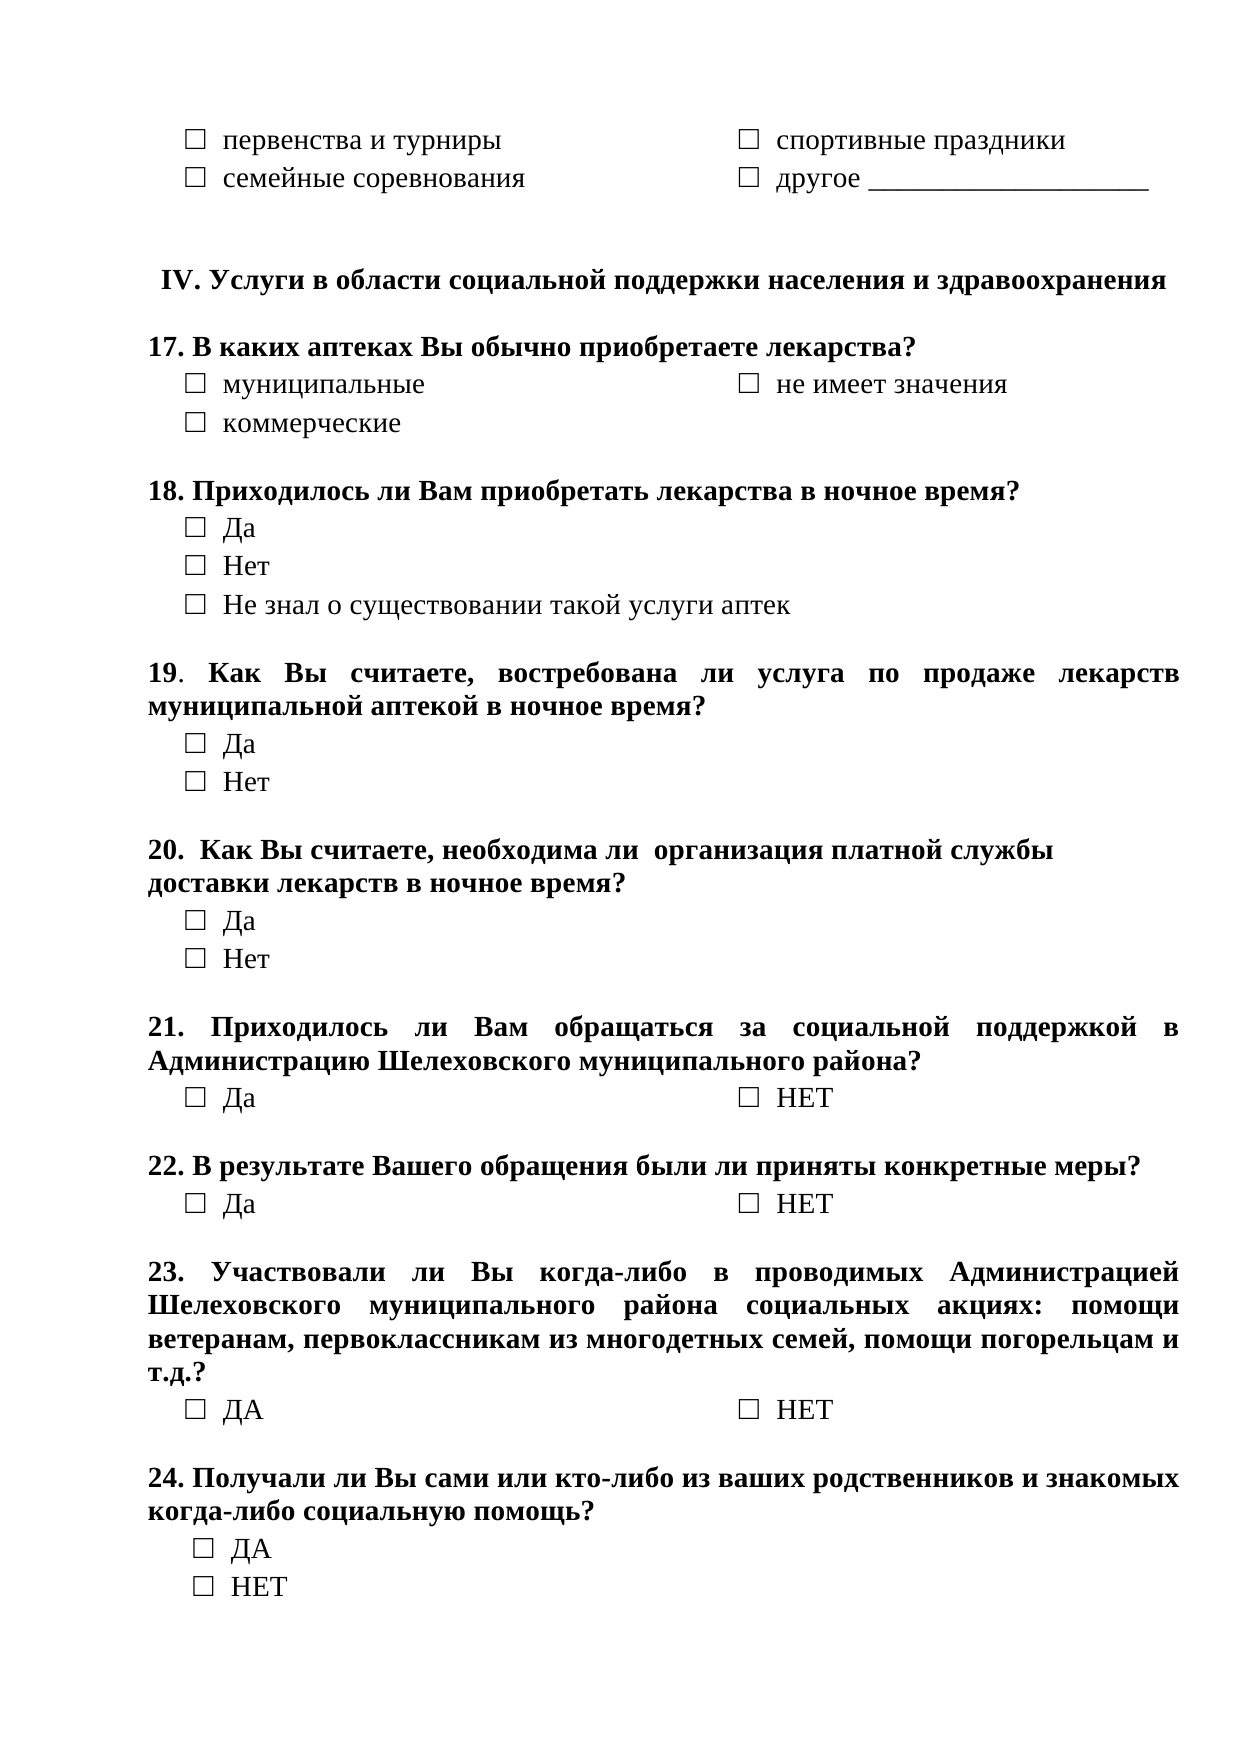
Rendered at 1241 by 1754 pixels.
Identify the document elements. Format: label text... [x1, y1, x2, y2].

list НЕТ [739, 1388, 1181, 1426]
text 18. Приходилось ли Вам приобретать лекарства в ночное время? [148, 473, 1181, 506]
text 23. Участвовали ли Вы когда-либо в проводимых Администрацией Шелеховского муниципального района социальных акциях: помощи ветеранам, первоклассникам из многодетных семей, помощи погорельцам и т.д.? [148, 1254, 1181, 1388]
list Не знал о существовании такой услуги аптек [185, 583, 1181, 621]
text 19. Как Вы считаете, востребована ли услуга по продаже лекарств муниципальной аптекой в ночное время? [148, 655, 1181, 722]
list Нет [185, 544, 1181, 583]
list Да [185, 1076, 627, 1115]
list НЕТ [193, 1565, 627, 1603]
list муниципальные [185, 362, 627, 401]
text 22. В результате Вашего обращения были ли приняты конкретные меры? [148, 1148, 1181, 1182]
list семейные соревнования [185, 156, 627, 195]
list Да [185, 506, 1181, 544]
text 17. В каких аптеках Вы обычно приобретаете лекарства? [148, 329, 1181, 362]
list Да [185, 899, 1181, 937]
list другое ___________________ [739, 156, 1181, 195]
list Да [185, 1182, 627, 1220]
list коммерческие [185, 401, 627, 439]
list ДА [193, 1527, 627, 1565]
text 20. Как Вы считаете, необходима ли организация платной службы доставки лекарств в ночное время? [148, 832, 1181, 899]
list НЕТ [739, 1182, 1181, 1220]
text 24. Получали ли Вы сами или кто-либо из ваших родственников и знакомых когда-либо социальную помощь? [148, 1460, 1181, 1527]
list Да [185, 722, 1181, 760]
text IV. Услуги в области социальной поддержки населения и здравоохранения [148, 262, 1181, 295]
list спортивные праздники [739, 118, 1181, 156]
list Нет [185, 937, 1181, 976]
list не имеет значения [739, 362, 1181, 401]
list первенства и турниры [185, 118, 627, 156]
list НЕТ [739, 1076, 1181, 1115]
list ДА [185, 1388, 627, 1426]
list Нет [185, 760, 1181, 798]
text 21. Приходилось ли Вам обращаться за социальной поддержкой в Администрацию Шелеховского муниципального района? [148, 1009, 1181, 1076]
